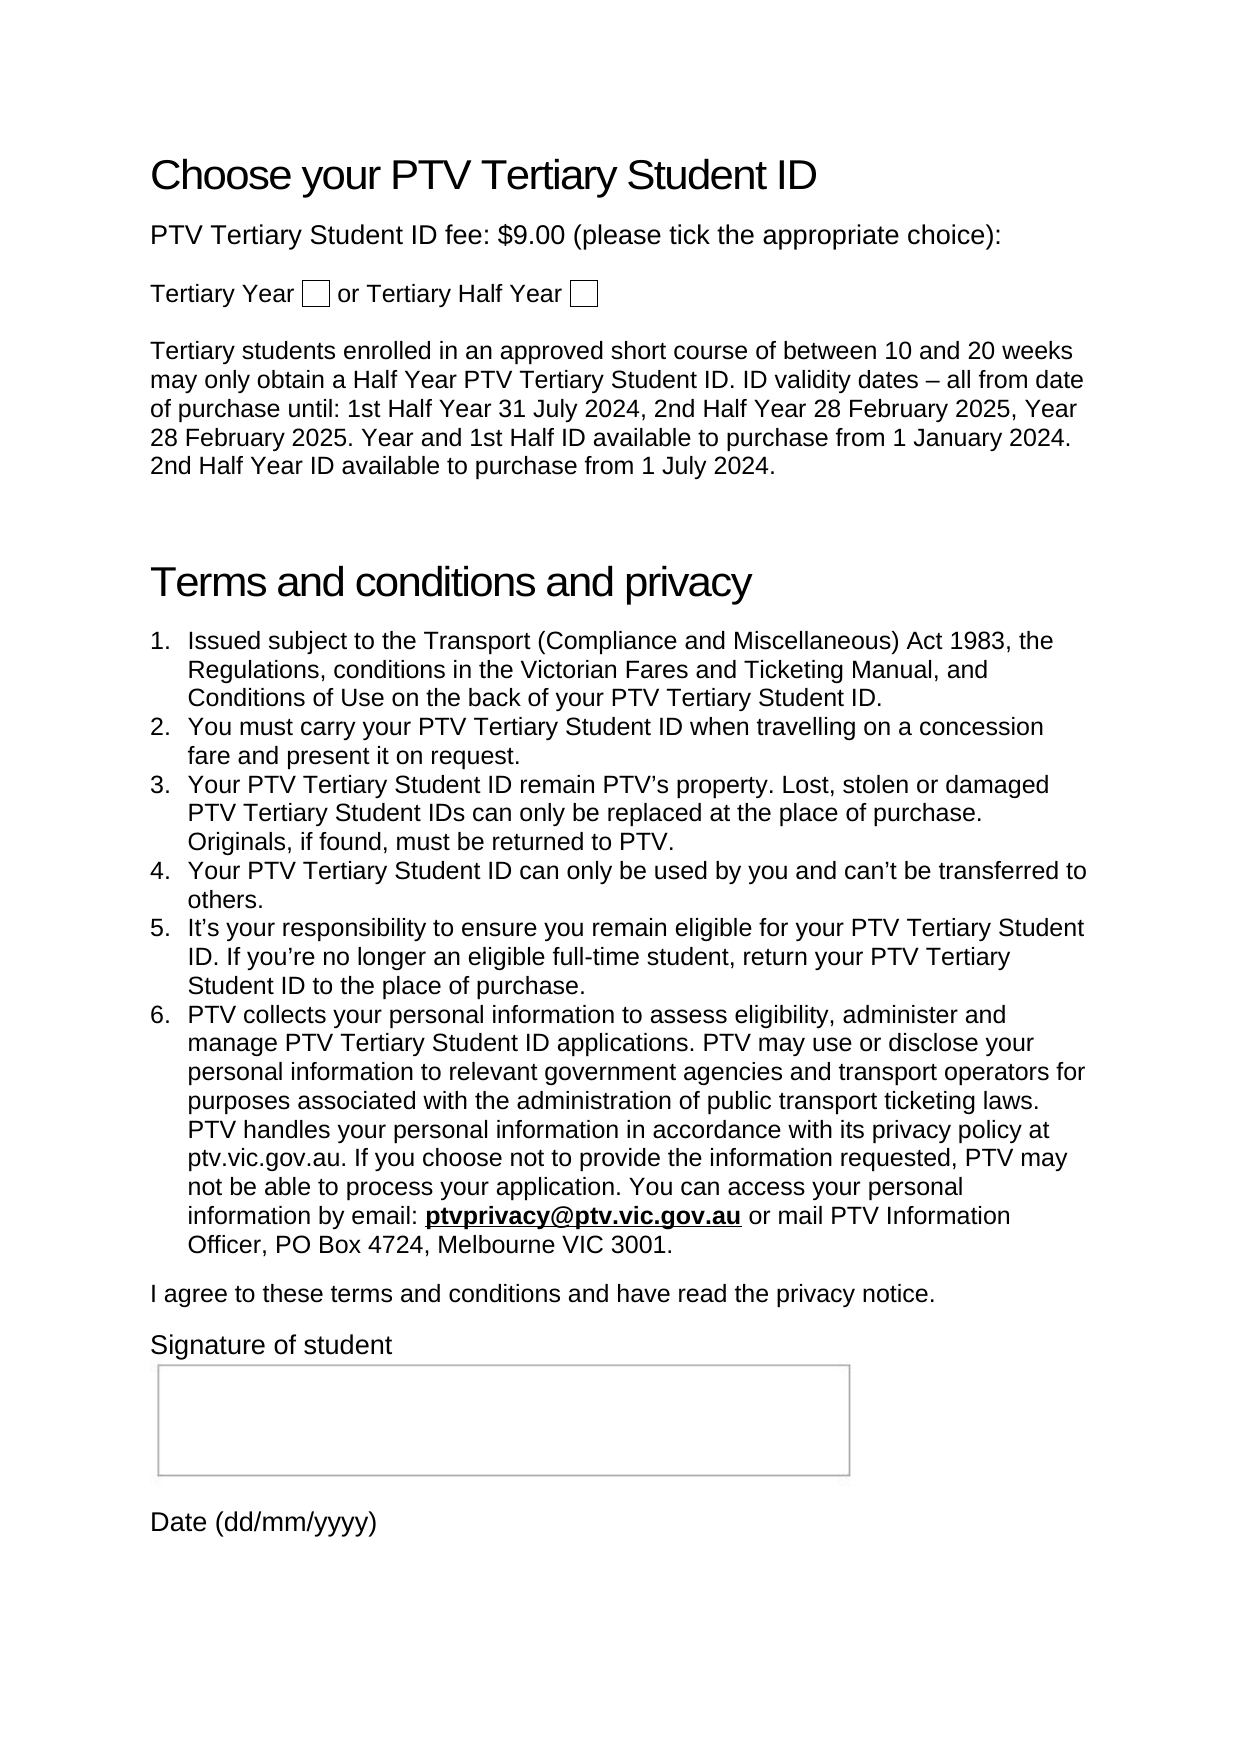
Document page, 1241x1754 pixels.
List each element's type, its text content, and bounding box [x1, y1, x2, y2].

list Your PTV Tertiary Student ID remain PTV’s property. Lost, stolen or damaged PTV Tertiary Student IDs can only be replaced at the place of purchase. Originals, if found, must be returned to PTV. [150, 770, 1090, 856]
list It’s your responsibility to ensure you remain eligible for your PTV Tertiary Student ID. If you’re no longer an eligible full-time student, return your PTV Tertiary Student ID to the place of purchase. [150, 913, 1090, 1000]
subtitle Date (dd/mm/yyyy) [150, 1506, 1090, 1537]
subtitle Signature of student [150, 1329, 1090, 1360]
text Tertiary Year or Tertiary Half Year [150, 279, 1090, 307]
text I agree to these terms and conditions and have read the privacy notice. [150, 1279, 1090, 1308]
text Tertiary students enrolled in an approved short course of between 10 and 20 weeks may only obtain a Half Year PTV Tertiary Student ID. ID validity dates – all from date of purchase until: 1st Half Year 31 July 2024, 2nd Half Year 28 February 2025, Year 28 February 2025. Year and 1st Half ID available to purchase from 1 January 2024. 2nd Half Year ID available to purchase from 1 July 2024. [150, 336, 1090, 480]
picture [150, 1360, 860, 1486]
subtitle Terms and conditions and privacy [150, 557, 1090, 605]
subtitle Choose your PTV Tertiary Student ID [150, 150, 1090, 198]
list PTV collects your personal information to assess eligibility, administer and manage PTV Tertiary Student ID applications. PTV may use or disclose your personal information to relevant government agencies and transport operators for purposes associated with the administration of public transport ticketing laws. PTV handles your personal information in accordance with its privacy policy at ptv.vic.gov.au. If you choose not to provide the information requested, PTV may not be able to process your application. You can access your personal information by email: ptvprivacy@ptv.vic.gov.au or mail PTV Information Officer, PO Box 4724, Melbourne VIC 3001. [150, 1000, 1090, 1258]
list Your PTV Tertiary Student ID can only be used by you and can’t be transferred to others. [150, 856, 1090, 913]
list You must carry your PTV Tertiary Student ID when travelling on a concession fare and present it on request. [150, 712, 1090, 770]
list Issued subject to the Transport (Compliance and Miscellaneous) Act 1983, the Regulations, conditions in the Victorian Fares and Ticketing Manual, and Conditions of Use on the back of your PTV Tertiary Student ID. [150, 626, 1090, 712]
subtitle PTV Tertiary Student ID fee: $9.00 (please tick the appropriate choice): [150, 219, 1090, 250]
